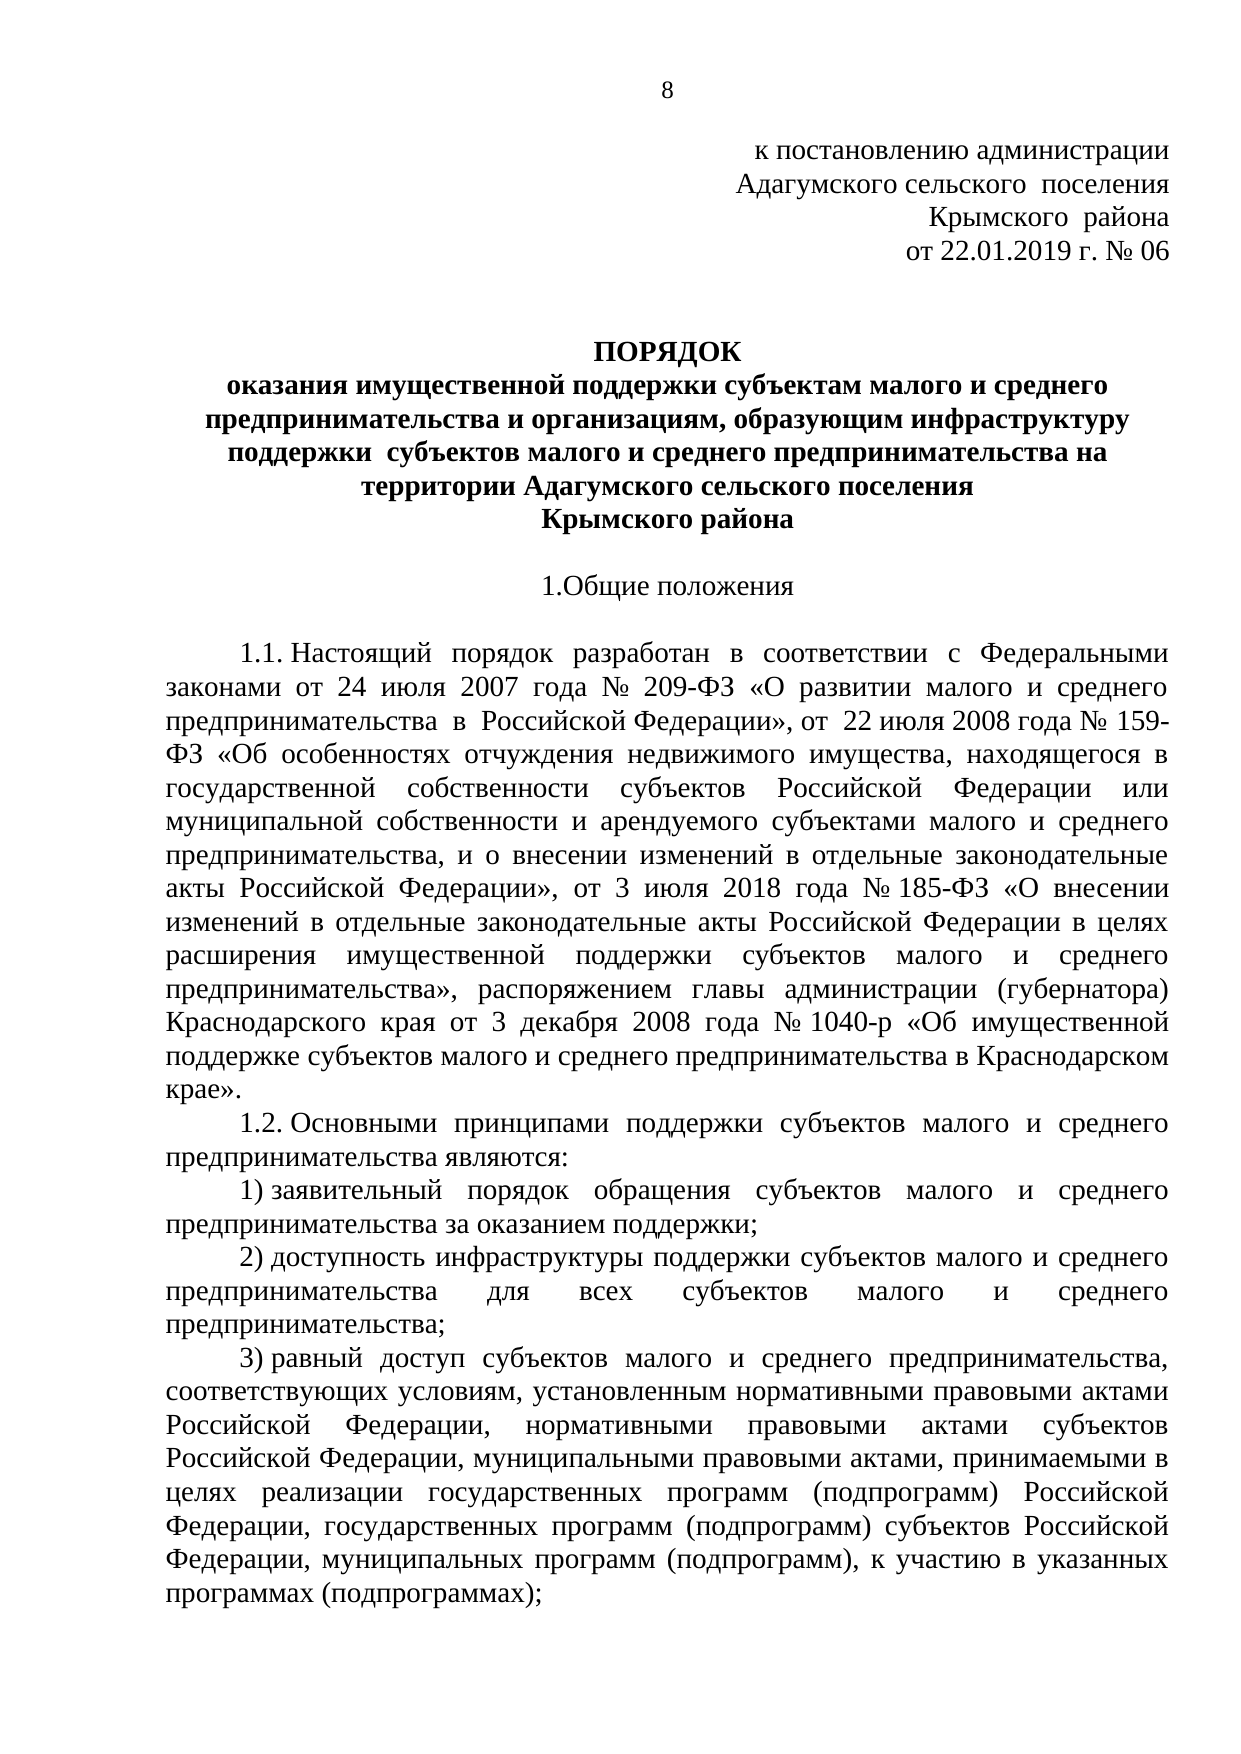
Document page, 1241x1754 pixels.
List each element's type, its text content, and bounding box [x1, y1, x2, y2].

text 2) доступность инфраструктуры поддержки субъектов малого и среднего предпринимательства для всех субъектов малого и среднего предпринимательства; [165, 1239, 1169, 1340]
text оказания имущественной поддержки субъектам малого и среднего предпринимательства и организациям, образующим инфраструктуру поддержки субъектов малого и среднего предпринимательства на территории Адагумского сельского поселения [165, 367, 1169, 501]
text ПОРЯДОК [165, 334, 1169, 367]
text к постановлению администрации [165, 132, 1169, 166]
text Крымского района [165, 199, 1169, 233]
text 1.2. Основными принципами поддержки субъектов малого и среднего предпринимательства являются: [165, 1105, 1169, 1172]
text 1) заявительный порядок обращения субъектов малого и среднего предпринимательства за оказанием поддержки; [165, 1172, 1169, 1239]
subtitle 1.1. Настоящий порядок разработан в соответствии с Федеральными законами от 24 июля 2007 года № 209-ФЗ «О развитии малого и среднего предпринимательства в Российской Федерации», от 22 июля 2008 года № 159-ФЗ «Об особенностях отчуждения недвижимого имущества, находящегося в государственной собственности субъектов Российской Федерации или муниципальной собственности и арендуемого субъектами малого и среднего предпринимательства, и о внесении изменений в отдельные законодательные акты Российской Федерации», от 3 июля 2018 года № 185-ФЗ «О внесении изменений в отдельные законодательные акты Российской Федерации в целях расширения имущественной поддержки субъектов малого и среднего предпринимательства», распоряжением главы администрации (губернатора) Краснодарского края от 3 декабря 2008 года № 1040-р «Об имущественной поддержке субъектов малого и среднего предпринимательства в Краснодарском крае». [165, 636, 1169, 1105]
text Адагумского сельского поселения [165, 166, 1169, 199]
text Крымского района [165, 501, 1169, 535]
text 1.Общие положения [165, 568, 1169, 602]
text 3) равный доступ субъектов малого и среднего предпринимательства, соответствующих условиям, установленным нормативными правовыми актами Российской Федерации, нормативными правовыми актами субъектов Российской Федерации, муниципальными правовыми актами, принимаемыми в целях реализации государственных программ (подпрограмм) Российской Федерации, государственных программ (подпрограмм) субъектов Российской Федерации, муниципальных программ (подпрограмм), к участию в указанных программах (подпрограммах); [165, 1340, 1169, 1608]
text от 22.01.2019 г. № 06 [165, 233, 1169, 267]
